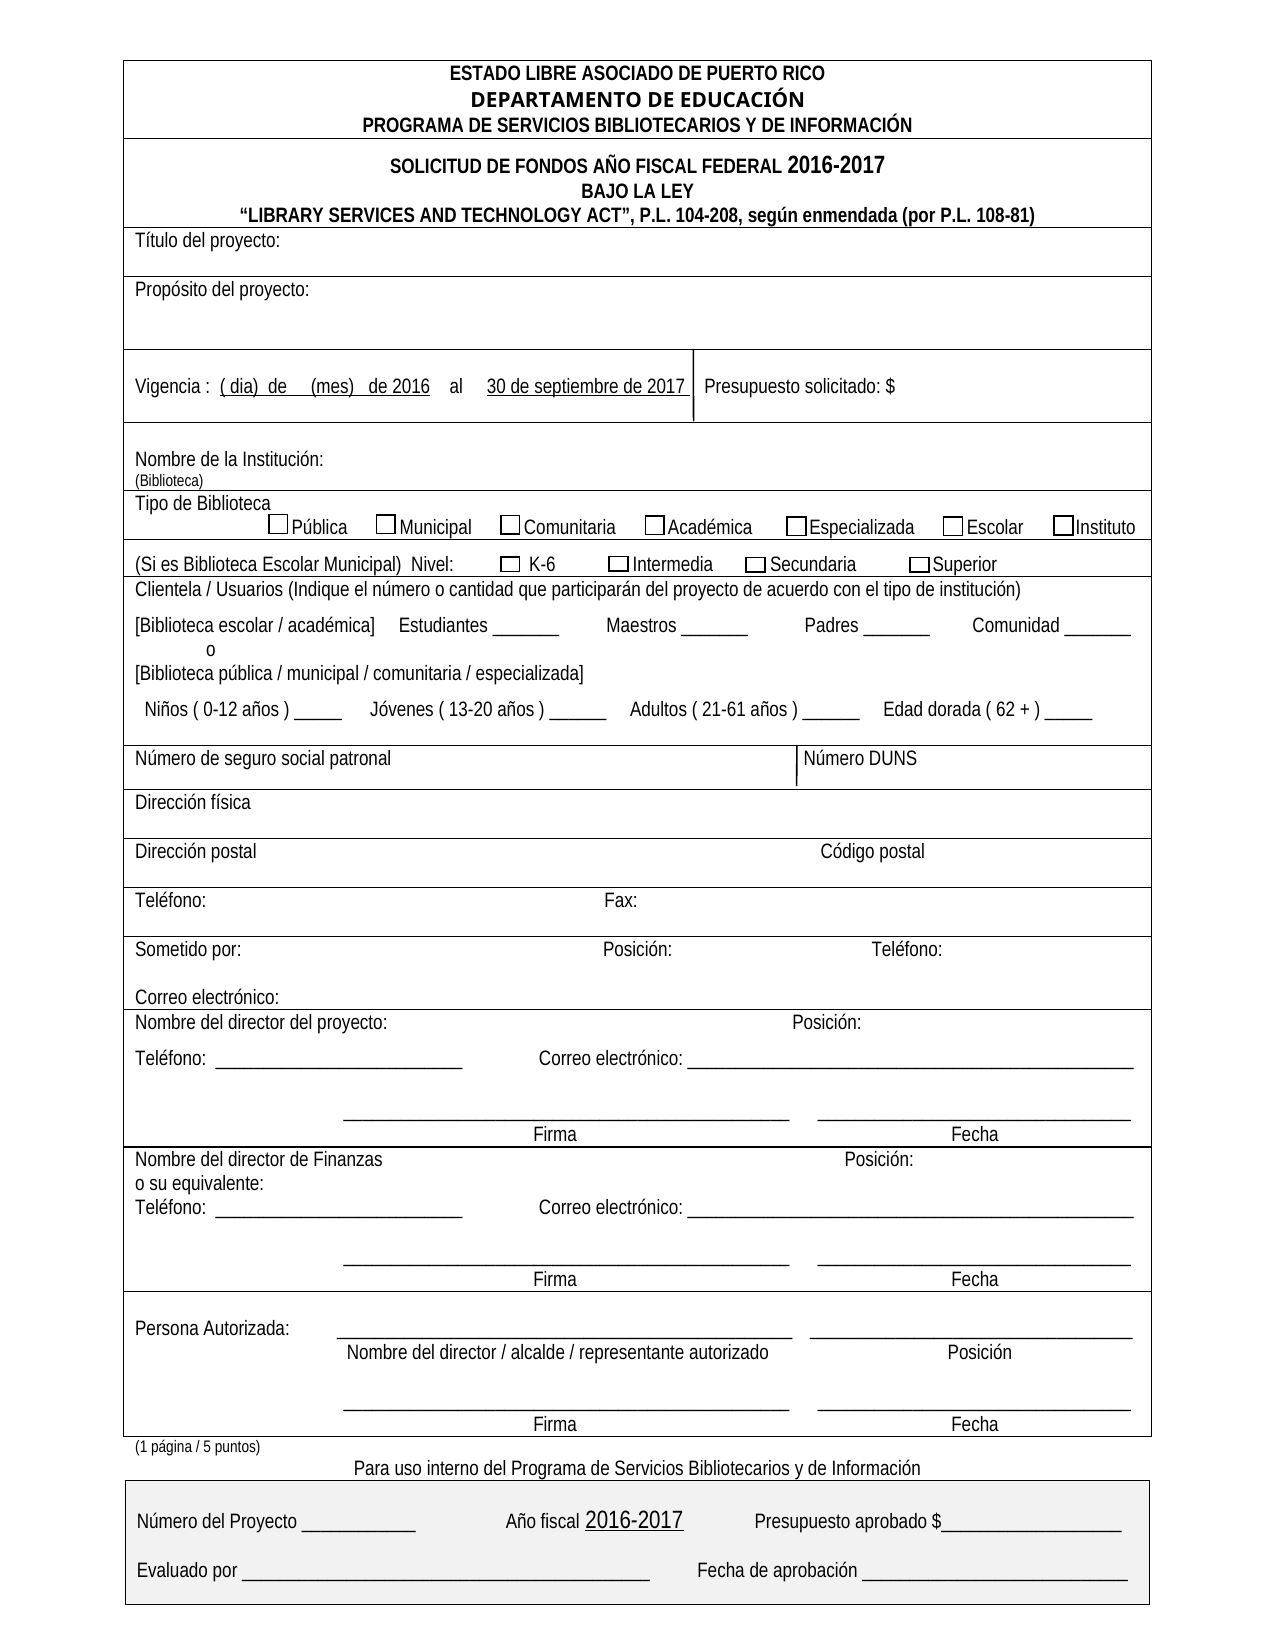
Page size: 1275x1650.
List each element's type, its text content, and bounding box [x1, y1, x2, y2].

subtitle Para uso interno del Programa de Servicios Bibliotecarios y de Información [135, 1456, 1140, 1480]
table_cell Vigencia : ( dia) de (mes) de 2016 al 30 de septiembre de 2017 Presupuesto solicitado: $ [124, 350, 692, 422]
table_cell Número de seguro social patronal Número DUNS [124, 746, 1151, 789]
table_cell Sometido por: Posición: Teléfono: Correo electrónico: [124, 937, 1151, 1009]
table_cell Título del proyecto: [124, 228, 1151, 276]
table_cell Teléfono: Fax: [124, 888, 1151, 936]
table_cell Tipo de Biblioteca Pública Municipal Comunitaria Académica Especializada Escolar Instituto [124, 491, 1151, 539]
table_header Número del Proyecto ____________ Año fiscal 2016-2017 Presupuesto aprobado $___________________ Evaluado por ___________________________________________ Fecha de aprobación ____________________________ [126, 1481, 1149, 1604]
table_cell SOLICITUD DE FONDOS AÑO FISCAL FEDERAL 2016-2017 BAJO LA LEY “LIBRARY SERVICES AND TECHNOLOGY ACT”, P.L. 104-208, según enmendada (por P.L. 108-81) [124, 139, 1151, 227]
table_cell Dirección postal Código postal [124, 839, 1151, 887]
table_cell Nombre del director de Finanzas Posición: o su equivalente: Teléfono: __________________________ Correo electrónico: _______________________________________________ _______________________________________________ _________________________________ Firma Fecha [124, 1148, 1151, 1291]
table_cell Dirección física [124, 790, 1151, 838]
table_header ESTADO LIBRE ASOCIADO DE PUERTO RICO DEPARTAMENTO DE EDUCACIÓN PROGRAMA DE SERVICIOS BIBLIOTECARIOS Y DE INFORMACIÓN [124, 61, 1151, 137]
table_cell Persona Autorizada: ________________________________________________ __________________________________ Nombre del director / alcalde / representante autorizado Posición _______________________________________________ _________________________________ Firma Fecha [124, 1292, 1151, 1436]
table_cell Clientela / Usuarios (Indique el número o cantidad que participarán del proyecto de acuerdo con el tipo de institución) [Biblioteca escolar / académica] Estudiantes _______ Maestros _______ Padres _______ Comunidad _______ o [Biblioteca pública / municipal / comunitaria / especializada] Niños ( 0-12 años ) _____ Jóvenes ( 13-20 años ) ______ Adultos ( 21-61 años ) ______ Edad dorada ( 62 + ) _____ [124, 577, 1151, 744]
table_cell Nombre de la Institución: (Biblioteca) [124, 423, 1151, 490]
table_cell Vigencia : ( dia) de (mes) de 2016 al 30 de septiembre de 2017 Presupuesto solicitado: $ [695, 350, 1151, 422]
table_cell Nombre del director del proyecto: Posición: Teléfono: __________________________ Correo electrónico: _______________________________________________ _______________________________________________ _________________________________ Firma Fecha [124, 1010, 1151, 1146]
table_cell Propósito del proyecto: [124, 277, 1151, 349]
table_cell (Si es Biblioteca Escolar Municipal) Nivel: K-6 Intermedia Secundaria Superior [124, 540, 1151, 576]
subtitle (1 página / 5 puntos) [135, 1437, 1140, 1456]
